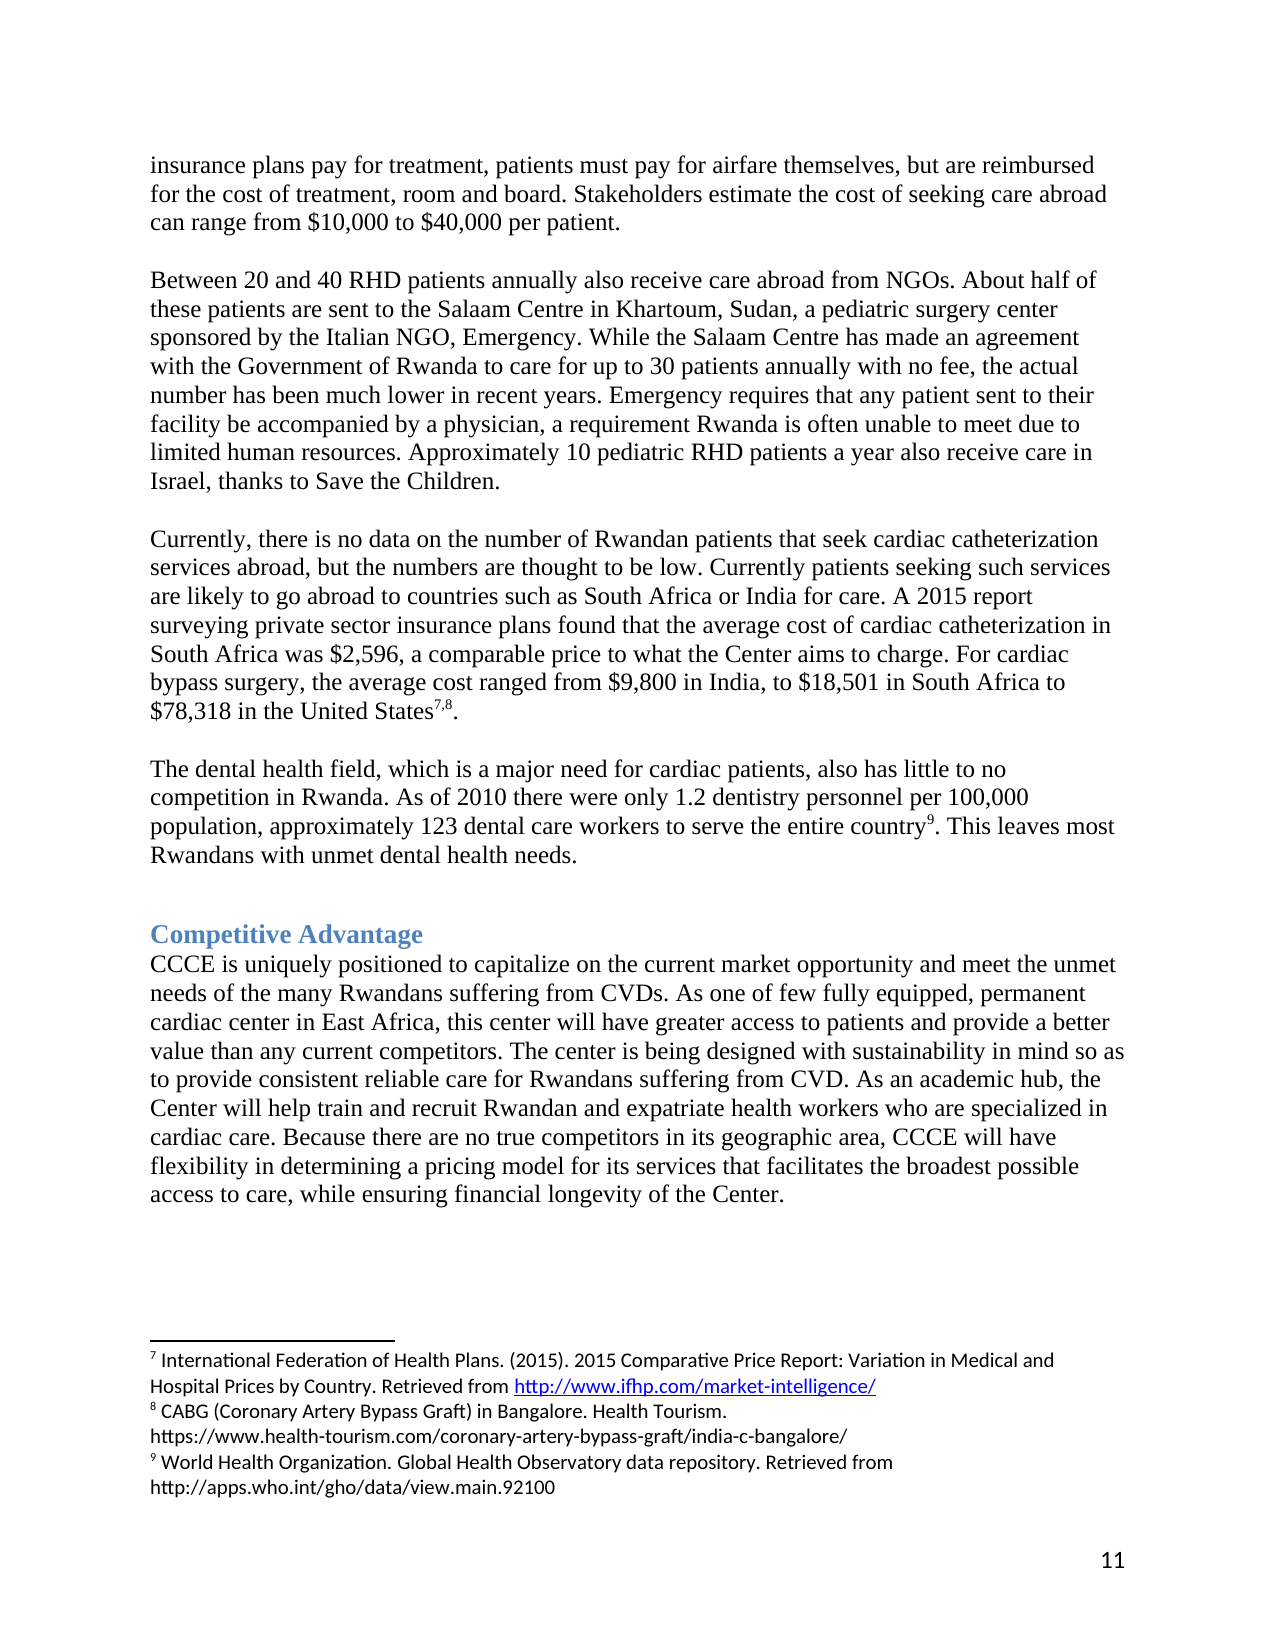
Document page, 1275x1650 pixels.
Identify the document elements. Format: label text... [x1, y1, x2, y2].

text Between 20 and 40 RHD patients annually also receive care abroad from NGOs. About half of these patients are sent to the Salaam Centre in Khartoum, Sudan, a pediatric surgery center sponsored by the Italian NGO, Emergency. While the Salaam Centre has made an agreement with the Government of Rwanda to care for up to 30 patients annually with no fee, the actual number has been much lower in recent years. Emergency requires that any patient sent to their facility be accompanied by a physician, a requirement Rwanda is often unable to meet due to limited human resources. Approximately 10 pediatric RHD patients a year also receive care in Israel, thanks to Save the Children. [150, 265, 1125, 495]
text CCCE is uniquely positioned to capitalize on the current market opportunity and meet the unmet needs of the many Rwandans suffering from CVDs. As one of few fully equipped, permanent cardiac center in East Africa, this center will have greater access to patients and provide a better value than any current competitors. The center is being designed with sustainability in mind so as to provide consistent reliable care for Rwandans suffering from CVD. As an academic hub, the Center will help train and recruit Rwandan and expatriate health workers who are specialized in cardiac care. Because there are no true competitors in its geographic area, CCCE will have flexibility in determining a pricing model for its services that facilitates the broadest possible access to care, while ensuring financial longevity of the Center. [150, 949, 1125, 1208]
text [150, 150, 1125, 236]
subtitle Competitive Advantage [150, 918, 1125, 949]
text Currently, there is no data on the number of Rwandan patients that seek cardiac catheterization services abroad, but the numbers are thought to be low. Currently patients seeking such services are likely to go abroad to countries such as South Africa or India for care. A 2015 report surveying private sector insurance plans found that the average cost of cardiac catheterization in South Africa was $2,596, a comparable price to what the Center aims to charge. For cardiac bypass surgery, the average cost ranged from $9,800 in India, to $18,501 in South Africa to $78,318 in the United States,. [150, 524, 1125, 725]
text The dental health field, which is a major need for cardiac patients, also has little to no competition in Rwanda. As of 2010 there were only 1.2 dentistry personnel per 100,000 population, approximately 123 dental care workers to serve the entire country. This leaves most Rwandans with unmet dental health needs. [150, 754, 1125, 869]
